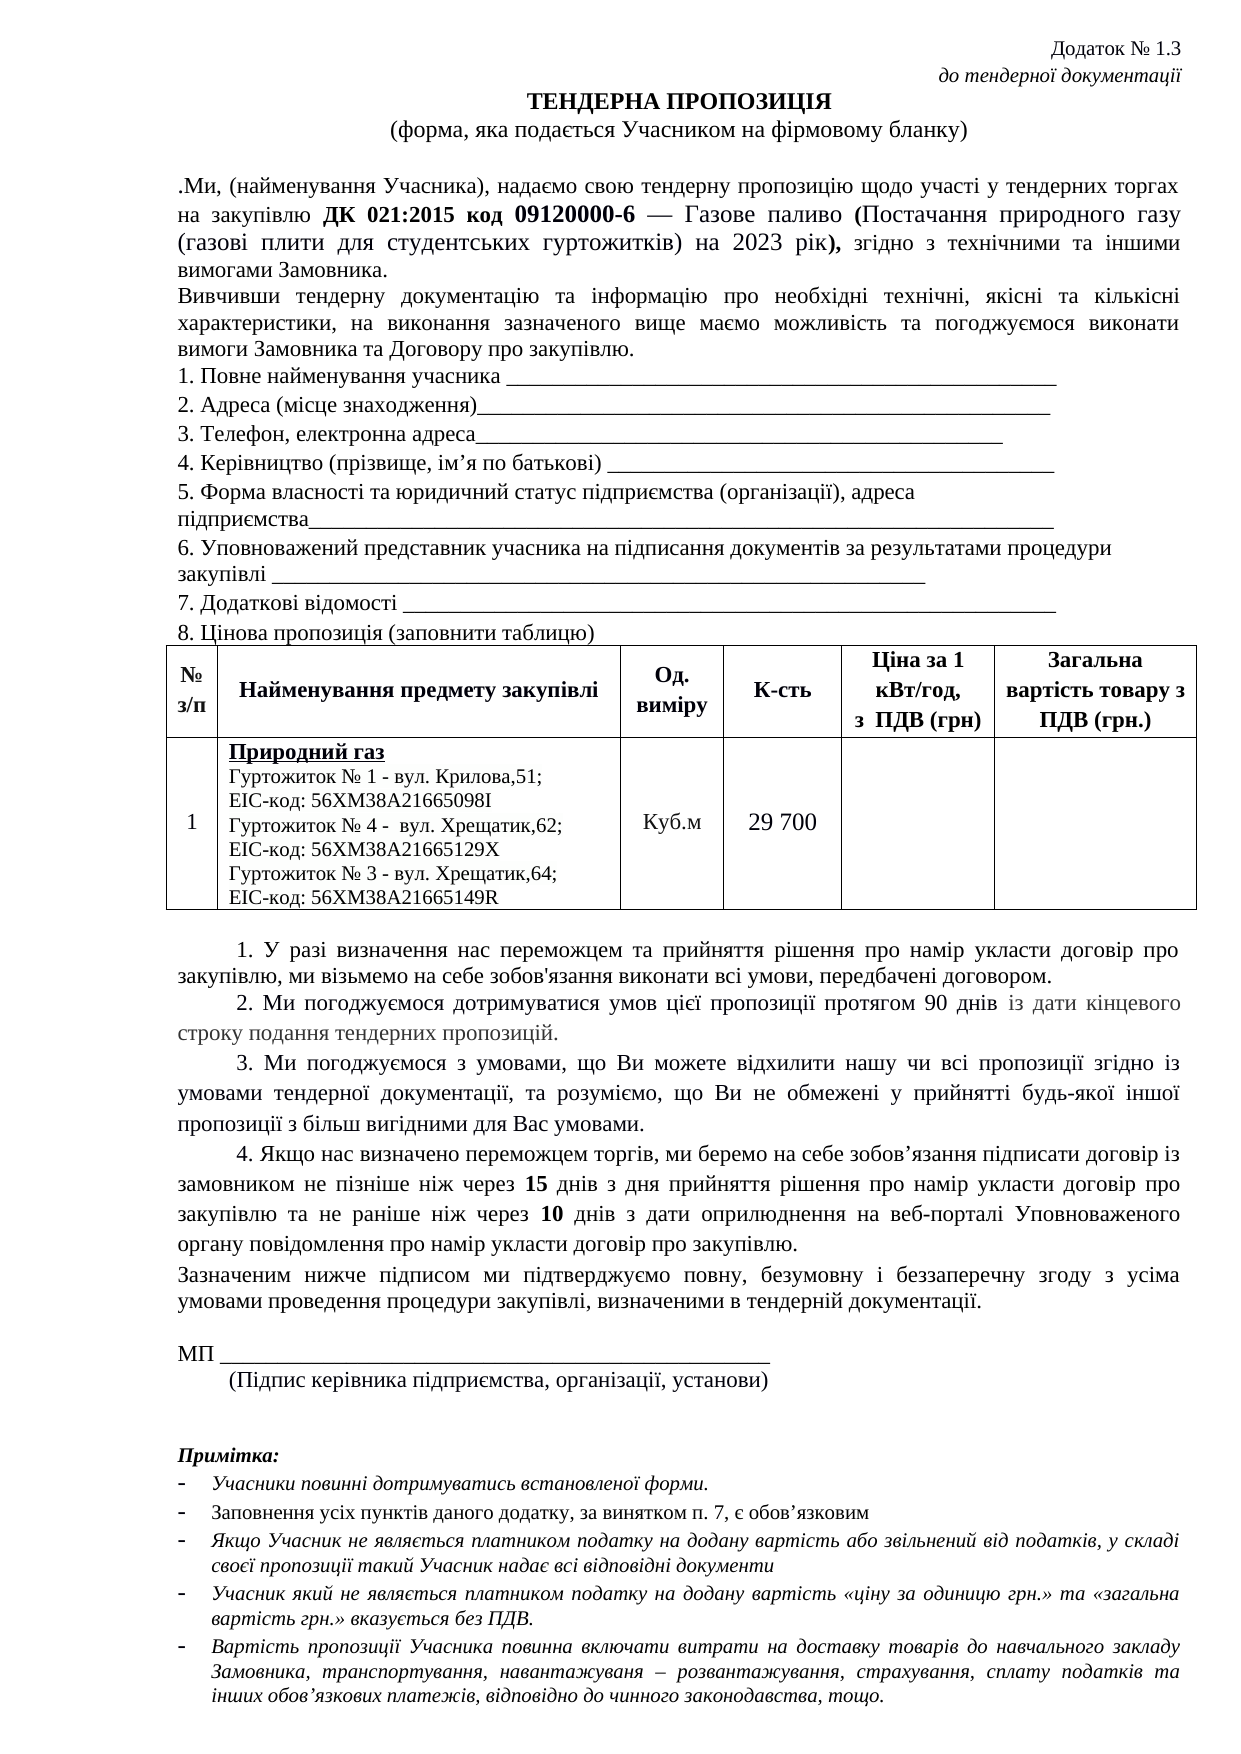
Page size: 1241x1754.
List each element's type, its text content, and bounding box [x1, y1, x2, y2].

text Додаток № 1.3 [177, 36, 1181, 59]
text 8. Цінова пропозиція (заповнити таблицю) [177, 618, 1181, 645]
text 2. Ми погоджуємося дотримуватися умов цієї пропозиції протягом 90 днів із дати кінцевого строку подання тендерних пропозицій. [177, 989, 1181, 1045]
text 7. Додаткові відомості _________________________________________________________ [177, 589, 1181, 616]
text 1. У разі визначення нас переможцем та прийняття рішення про намір укласти договір про закупівлю, ми візьмемо на себе зобов'язання виконати всі умови, передбачені договором. [177, 936, 1181, 989]
table_cell [995, 738, 1196, 909]
text 6. Уповноважений представник учасника на підписання документів за результатами процедури закупівлі _________________________________________________________ [177, 534, 1181, 587]
list Якщо Учасник не являється платником податку на додану вартість або звільнений від податків, у складі своєї пропозиції такий Учасник надає всі відповідні документи [177, 1524, 1181, 1577]
text Примітка: [177, 1443, 1181, 1467]
table_cell 1 [167, 738, 217, 909]
list Учасник який не являється платником податку на додану вартість «ціну за одиницю грн.» та «загальна вартість грн.» вказується без ПДВ. [177, 1577, 1181, 1630]
table_header Од. виміру [621, 646, 723, 737]
text (Підпис керівника підприємства, організації, установи) [177, 1366, 1181, 1392]
table_header Загальна вартість товару з ПДВ (грн.) [995, 646, 1196, 737]
list Заповнення усіх пунктів даного додатку, за винятком п. 7, є обов’язковим [177, 1496, 1181, 1524]
table_cell 29 700 [724, 738, 841, 909]
table_header Ціна за 1 кВт/год, з ПДВ (грн) [842, 646, 994, 737]
table_header К-сть [724, 646, 841, 737]
text до тендерної документації [177, 63, 1181, 87]
text ТЕНДЕРНА ПРОПОЗИЦІЯ [177, 87, 1181, 115]
text МП ________________________________________________ [177, 1340, 1181, 1366]
text 2. Адреса (місце знаходження)__________________________________________________ [177, 391, 1181, 417]
text 3. Ми погоджуємося з умовами, що Ви можете відхилити нашу чи всі пропозиції згідно із умовами тендерної документації, та розуміємо, що Ви не обмежені у прийнятті будь-якої іншої пропозиції з більш вигідними для Вас умовами. [177, 1049, 1181, 1136]
text 4. Якщо нас визначено переможцем торгів, ми беремо на себе зобов’язання підписати договір із замовником не пізніше ніж через 15 днів з дня прийняття рішення про намір укласти договір про закупівлю та не раніше ніж через 10 днів з дати оприлюднення на веб-порталі Уповноваженого органу повідомлення про намір укласти договір про закупівлю. [177, 1140, 1181, 1257]
text 3. Телефон, електронна адреса______________________________________________ [177, 420, 1181, 446]
text (форма, яка подається Учасником на фірмовому бланку) [177, 115, 1181, 142]
text 1. Повне найменування учасника ________________________________________________ [177, 362, 1181, 388]
text Вивчивши тендерну документацію та інформацію про необхідні технічні, якісні та кількісні характеристики, на виконання зазначеного вище маємо можливість та погоджуємося виконати вимоги Замовника та Договору про закупівлю. [177, 283, 1181, 362]
list Вартість пропозиції Учасника повинна включати витрати на доставку товарів до навчального закладу Замовника, транспортування, навантажуваня – розвантажування, страхування, сплату податків та інших обов’язкових платежів, відповідно до чинного законодавства, тощо. [177, 1630, 1181, 1707]
list Ми, (найменування Учасника), надаємо свою тендерну пропозицію щодо участі у тендерних торгах на закупівлю ДК 021:2015 код 09120000-6 — Газове паливо (Постачання природного газу (газові плити для студентських гуртожитків) на 2023 рік), згідно з технічними та іншими вимогами Замовника. [177, 170, 1181, 283]
table_header № з/п [167, 646, 217, 737]
table_cell Природний газ Гуртожиток № 1 - вул. Крилова,51; ЕІС-код: 56ХМ38А21665098І Гуртожиток № 4 - вул. Хрещатик,62; ЕІС-код: 56ХМ38А21665129Х Гуртожиток № 3 - вул. Хрещатик,64; ЕІС-код: 56ХМ38А21665149R [218, 738, 620, 909]
table_cell Куб.м [621, 738, 723, 909]
text 4. Керівництво (прізвище, ім’я по батькові) _______________________________________ [177, 449, 1181, 476]
table_header Найменування предмету закупівлі [218, 646, 620, 737]
table_cell [842, 738, 994, 909]
text Зазначеним нижче підписом ми підтверджуємо повну, безумовну і беззаперечну згоду з усіма умовами проведення процедури закупівлі, визначеними в тендерній документації. [177, 1261, 1181, 1313]
list Учасники повинні дотримуватись встановленої форми. [177, 1467, 1181, 1496]
text 5. Форма власності та юридичний статус підприємства (організації), адреса підприємства_________________________________________________________________ [177, 478, 1181, 531]
